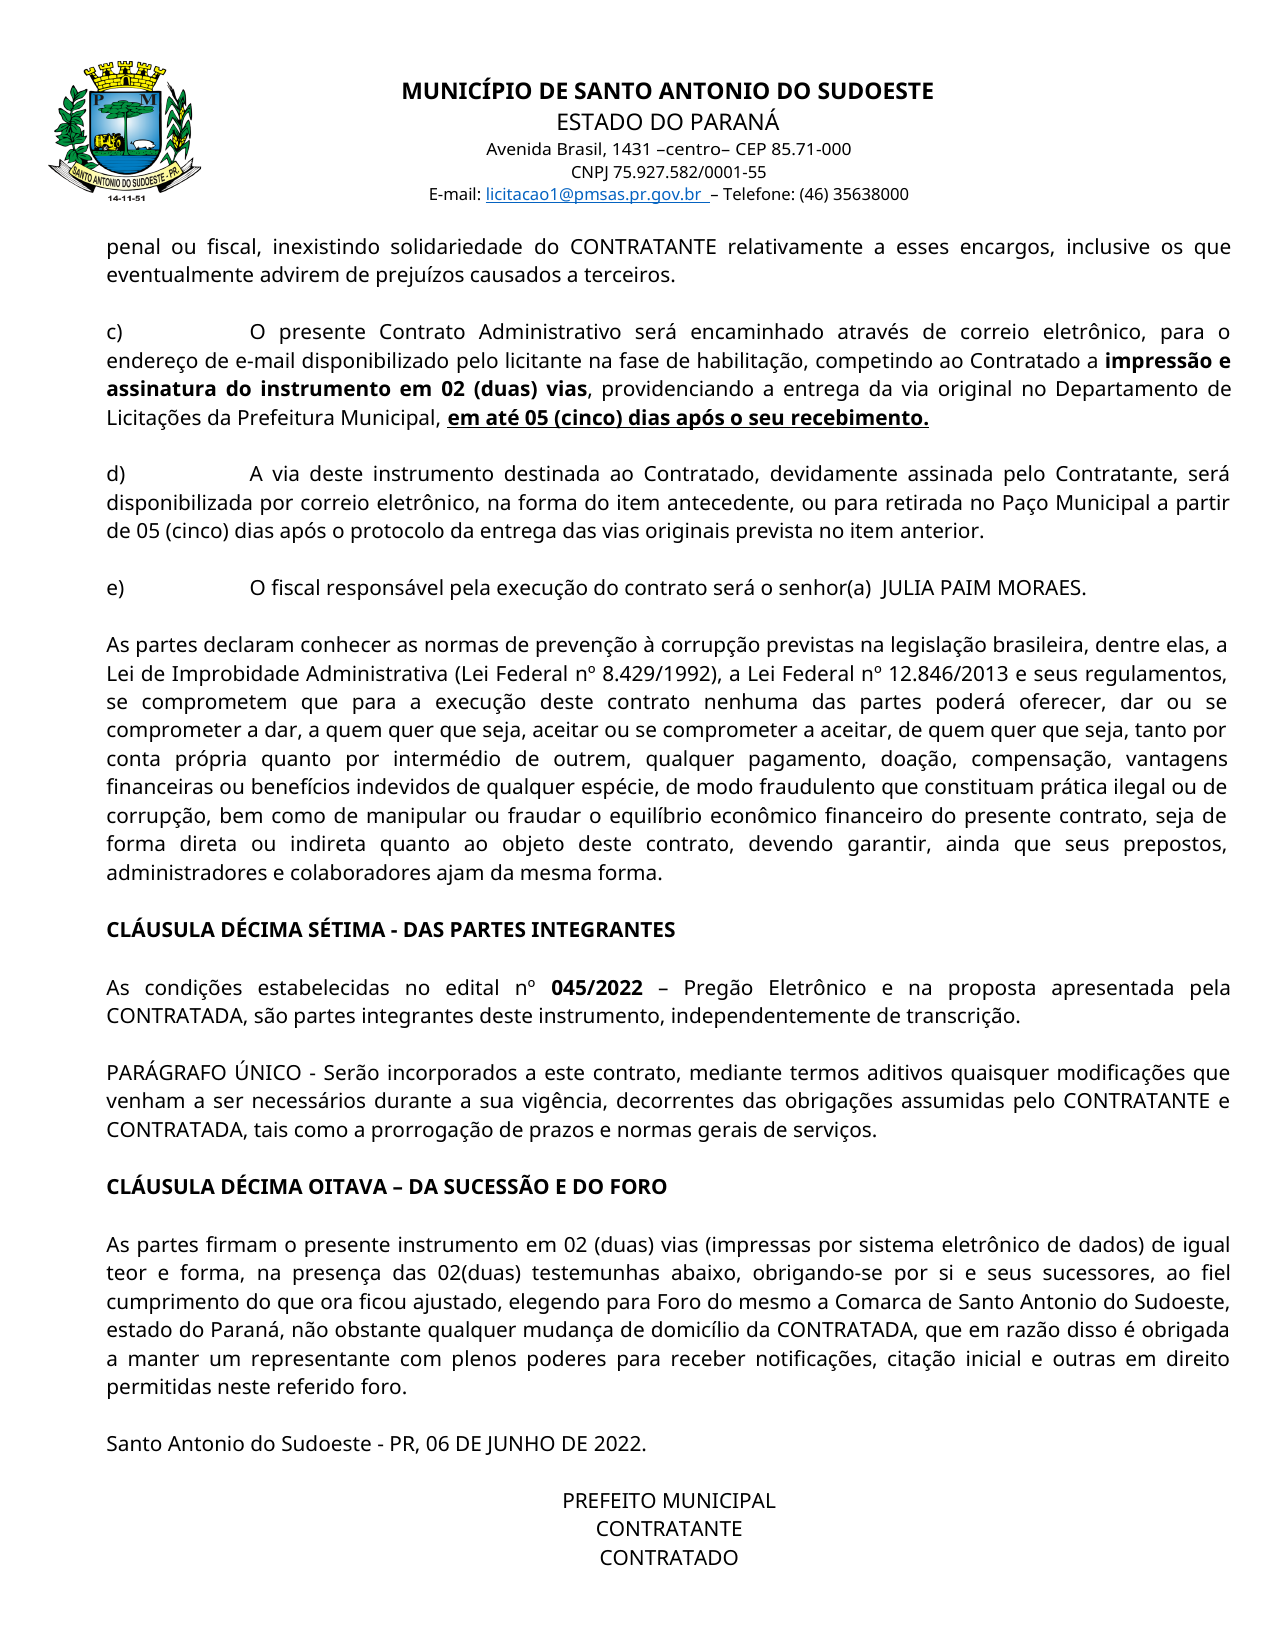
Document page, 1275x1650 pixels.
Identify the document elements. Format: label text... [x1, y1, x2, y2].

list O presente Contrato Administrativo será encaminhado através de correio eletrônico, para o endereço de e-mail disponibilizado pelo licitante na fase de habilitação, competindo ao Contratado a impressão e assinatura do instrumento em 02 (duas) vias, providenciando a entrega da via original no Departamento de Licitações da Prefeitura Municipal, em até 05 (cinco) dias após o seu recebimento. [106, 317, 1232, 431]
text PREFEITO MUNICIPAL [106, 1486, 1232, 1514]
text CLÁUSULA DÉCIMA SÉTIMA - DAS PARTES INTEGRANTES [106, 915, 1161, 943]
picture [48, 61, 202, 201]
text PARÁGRAFO ÚNICO - Serão incorporados a este contrato, mediante termos aditivos quaisquer modificações que venham a ser necessários durante a sua vigência, decorrentes das obrigações assumidas pelo CONTRATANTE e CONTRATADA, tais como a prorrogação de prazos e normas gerais de serviços. [106, 1058, 1232, 1143]
text As partes firmam o presente instrumento em 02 (duas) vias (impressas por sistema eletrônico de dados) de igual teor e forma, na presença das 02(duas) testemunhas abaixo, obrigando-se por si e seus sucessores, ao fiel cumprimento do que ora ficou ajustado, elegendo para Foro do mesmo a Comarca de Santo Antonio do Sudoeste, estado do Paraná, não obstante qualquer mudança de domicílio da CONTRATADA, que em razão disso é obrigada a manter um representante com plenos poderes para receber notificações, citação inicial e outras em direito permitidas neste referido foro. [106, 1230, 1232, 1401]
list O fiscal responsável pela execução do contrato será o senhor(a) JULIA PAIM MORAES. [106, 573, 1232, 602]
text CONTRATANTE [106, 1514, 1232, 1543]
list A via deste instrumento destinada ao Contratado, devidamente assinada pelo Contratante, será disponibilizada por correio eletrônico, na forma do item antecedente, ou para retirada no Paço Municipal a partir de 05 (cinco) dias após o protocolo da entrega das vias originais prevista no item anterior. [106, 459, 1232, 545]
text CLÁUSULA DÉCIMA OITAVA – DA SUCESSÃO E DO FORO [106, 1172, 1162, 1201]
text As condições estabelecidas no edital nº 045/2022 – Pregão Eletrônico e na proposta apresentada pela CONTRATADA, são partes integrantes deste instrumento, independentemente de transcrição. [106, 973, 1232, 1030]
text Santo Antonio do Sudoeste - PR, 06 DE JUNHO DE 2022. [106, 1429, 1232, 1457]
text As partes declaram conhecer as normas de prevenção à corrupção previstas na legislação brasileira, dentre elas, a Lei de Improbidade Administrativa (Lei Federal nº 8.429/1992), a Lei Federal nº 12.846/2013 e seus regulamentos, se comprometem que para a execução deste contrato nenhuma das partes poderá oferecer, dar ou se comprometer a dar, a quem quer que seja, aceitar ou se comprometer a aceitar, de quem quer que seja, tanto por conta própria quanto por intermédio de outrem, qualquer pagamento, doação, compensação, vantagens financeiras ou benefícios indevidos de qualquer espécie, de modo fraudulento que constituam prática ilegal ou de corrupção, bem como de manipular ou fraudar o equilíbrio econômico financeiro do presente contrato, seja de forma direta ou indireta quanto ao objeto deste contrato, devendo garantir, ainda que seus prepostos, administradores e colaboradores ajam da mesma forma. [106, 630, 1229, 886]
text CONTRATADO [106, 1543, 1232, 1571]
